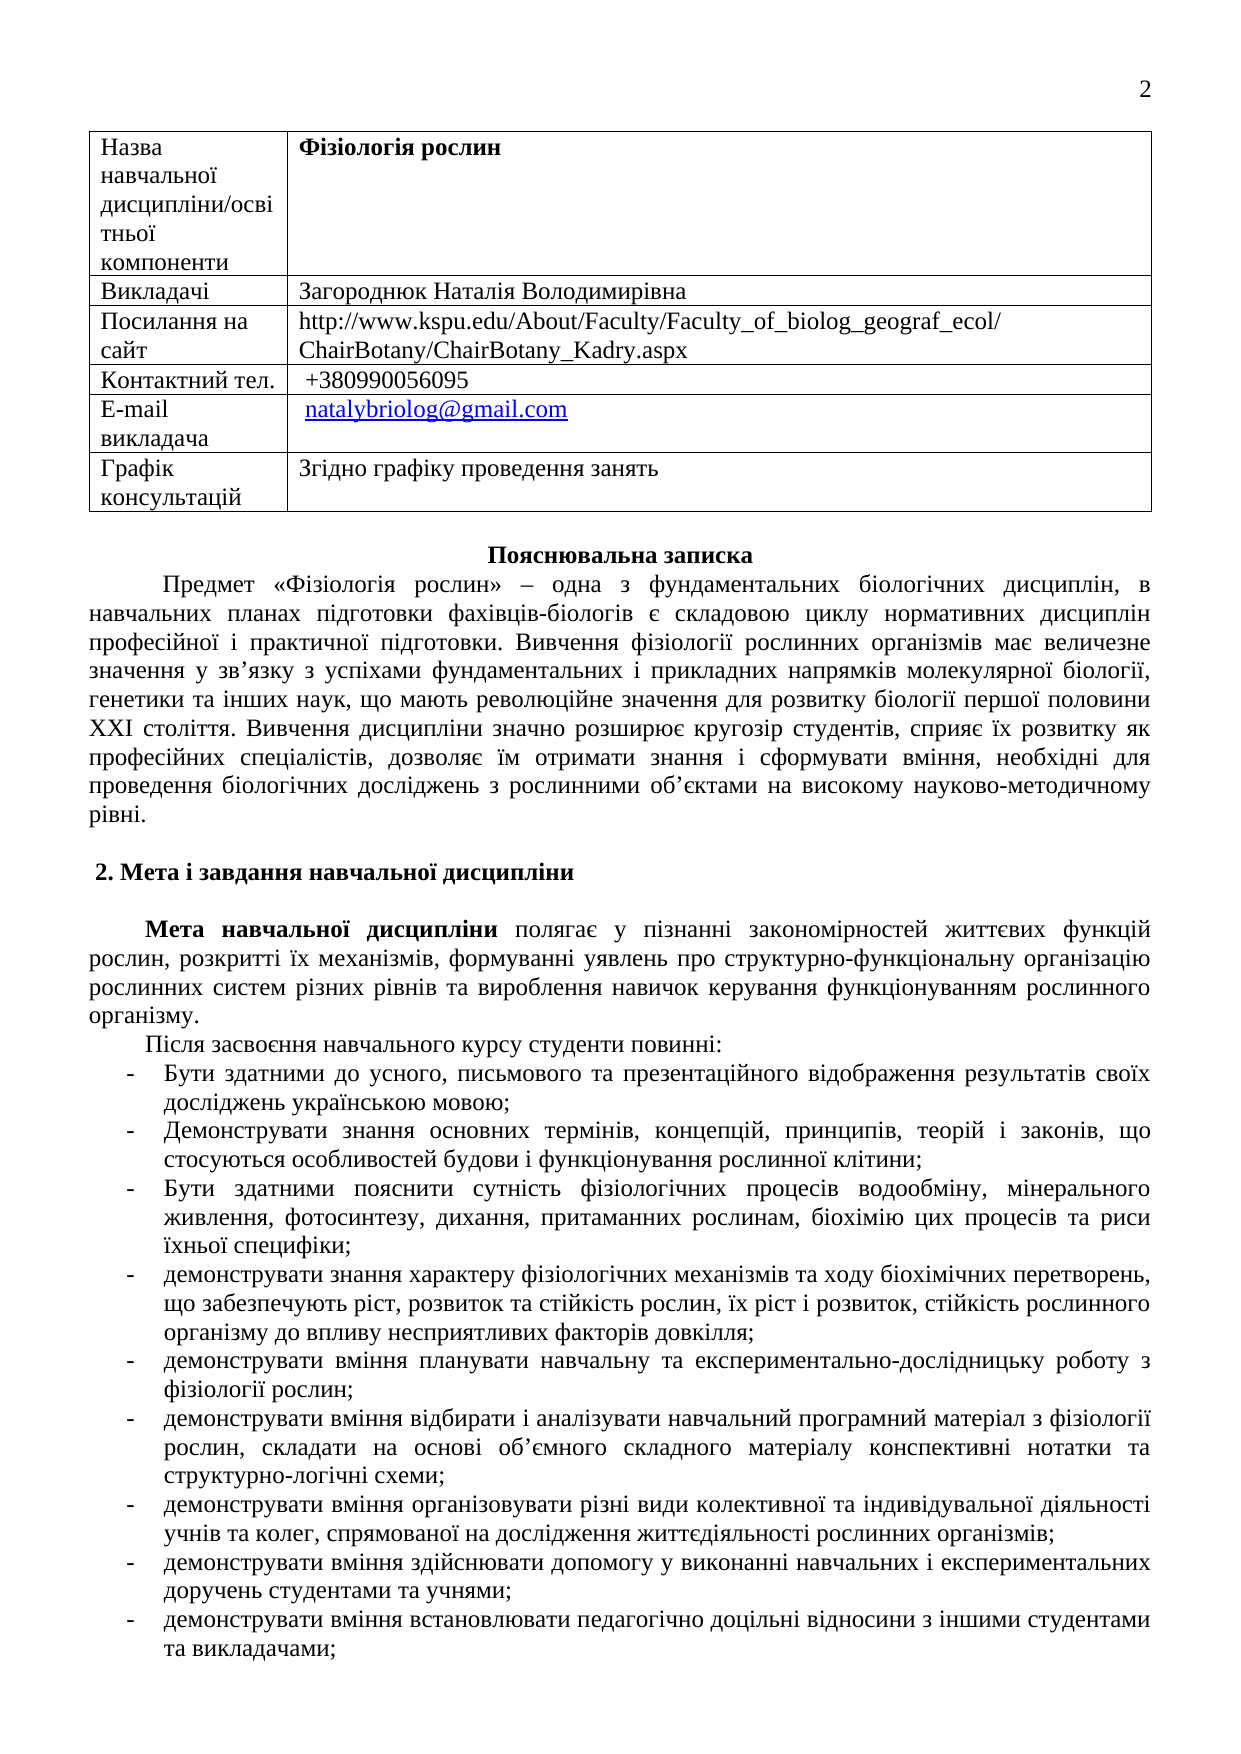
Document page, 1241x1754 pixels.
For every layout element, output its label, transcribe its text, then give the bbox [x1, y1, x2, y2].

table_cell Посилання на сайт [90, 306, 287, 364]
table_cell Графік консультацій [90, 453, 287, 511]
table_cell Викладачі [90, 276, 287, 305]
list демонструвати вміння встановлювати педагогічно доцільні відносини з іншими студентами та викладачами; [126, 1604, 1152, 1662]
text Пояснювальна записка [89, 540, 1152, 569]
list демонструвати вміння організовувати різні види колективної та індивідувальної діяльності учнів та колег, спрямованої на дослідження життєдіяльності рослинних організмів; [126, 1489, 1152, 1547]
text Після засвоєння навчального курсу студенти повинні: [89, 1029, 1152, 1058]
list Демонструвати знання основних термінів, концепцій, принципів, теорій і законів, що стосуються особливостей будови і функціонування рослинної клітини; [126, 1115, 1152, 1173]
list демонструвати знання характеру фізіологічних механізмів та ходу біохімічних перетворень, що забезпечують ріст, розвиток та стійкість рослин, їх ріст і розвиток, стійкість рослинного організму до впливу несприятливих факторів довкілля; [126, 1259, 1152, 1345]
table_cell +380990056095 [288, 365, 1151, 393]
text 2. Мета і завдання навчальної дисципліни [89, 857, 1152, 885]
table_header Назва навчальної дисципліни/освітньої компоненти [90, 132, 287, 275]
list Бути здатними пояснити сутність фізіологічних процесів водообміну, мінерального живлення, фотосинтезу, дихання, притаманних рослинам, біохімію цих процесів та риси їхньої специфіки; [126, 1173, 1152, 1259]
table_cell natalybriolog@gmail.com [288, 395, 1151, 452]
list Бути здатними до усного, письмового та презентаційного відображення результатів своїх досліджень українською мовою; [126, 1058, 1152, 1115]
text Предмет «Фізіологія рослин» – одна з фундаментальних біологічних дисциплін, в навчальних планах підготовки фахівців-біологів є складовою циклу нормативних дисциплін професійної і практичної підготовки. Вивчення фізіології рослинних організмів має величезне значення у зв’язку з успіхами фундаментальних і прикладних напрямків молекулярної біології, генетики та інших наук, що мають революційне значення для розвитку біології першої половини ХХІ століття. Вивчення дисципліни значно розширює кругозір студентів, сприяє їх розвитку як професійних спеціалістів, дозволяє їм отримати знання і сформувати вміння, необхідні для проведення біологічних досліджень з рослинними об’єктами на високому науково-методичному рівні. [89, 569, 1152, 828]
list демонструвати вміння здійснювати допомогу у виконанні навчальних і експериментальних доручень студентами та учнями; [126, 1547, 1152, 1604]
table_cell Загороднюк Наталія Володимирівна [288, 276, 1151, 305]
text Мета навчальної дисципліни полягає у пізнанні закономірностей життєвих функцій рослин, розкритті їх механізмів, формуванні уявлень про структурно-функціональну організацію рослинних систем різних рівнів та вироблення навичок керування функціонуванням рослинного організму. [89, 914, 1152, 1029]
list демонструвати вміння планувати навчальну та експериментально-дослідницьку роботу з фізіології рослин; [126, 1345, 1152, 1403]
table_cell E-mail викладача [90, 395, 287, 452]
table_cell Контактний тел. [90, 365, 287, 393]
table_header Фізіологія рослин [288, 132, 1151, 275]
table_cell Згідно графіку проведення занять [288, 453, 1151, 511]
list демонструвати вміння відбирати і аналізувати навчальний програмний матеріал з фізіології рослин, складати на основі об’ємного складного матеріалу конспективні нотатки та структурно-логічні схеми; [126, 1403, 1152, 1489]
table_cell http://www.kspu.edu/About/Faculty/Faculty_of_biolog_geograf_ecol/ChairBotany/ChairBotany_Kadry.aspx [288, 306, 1151, 364]
